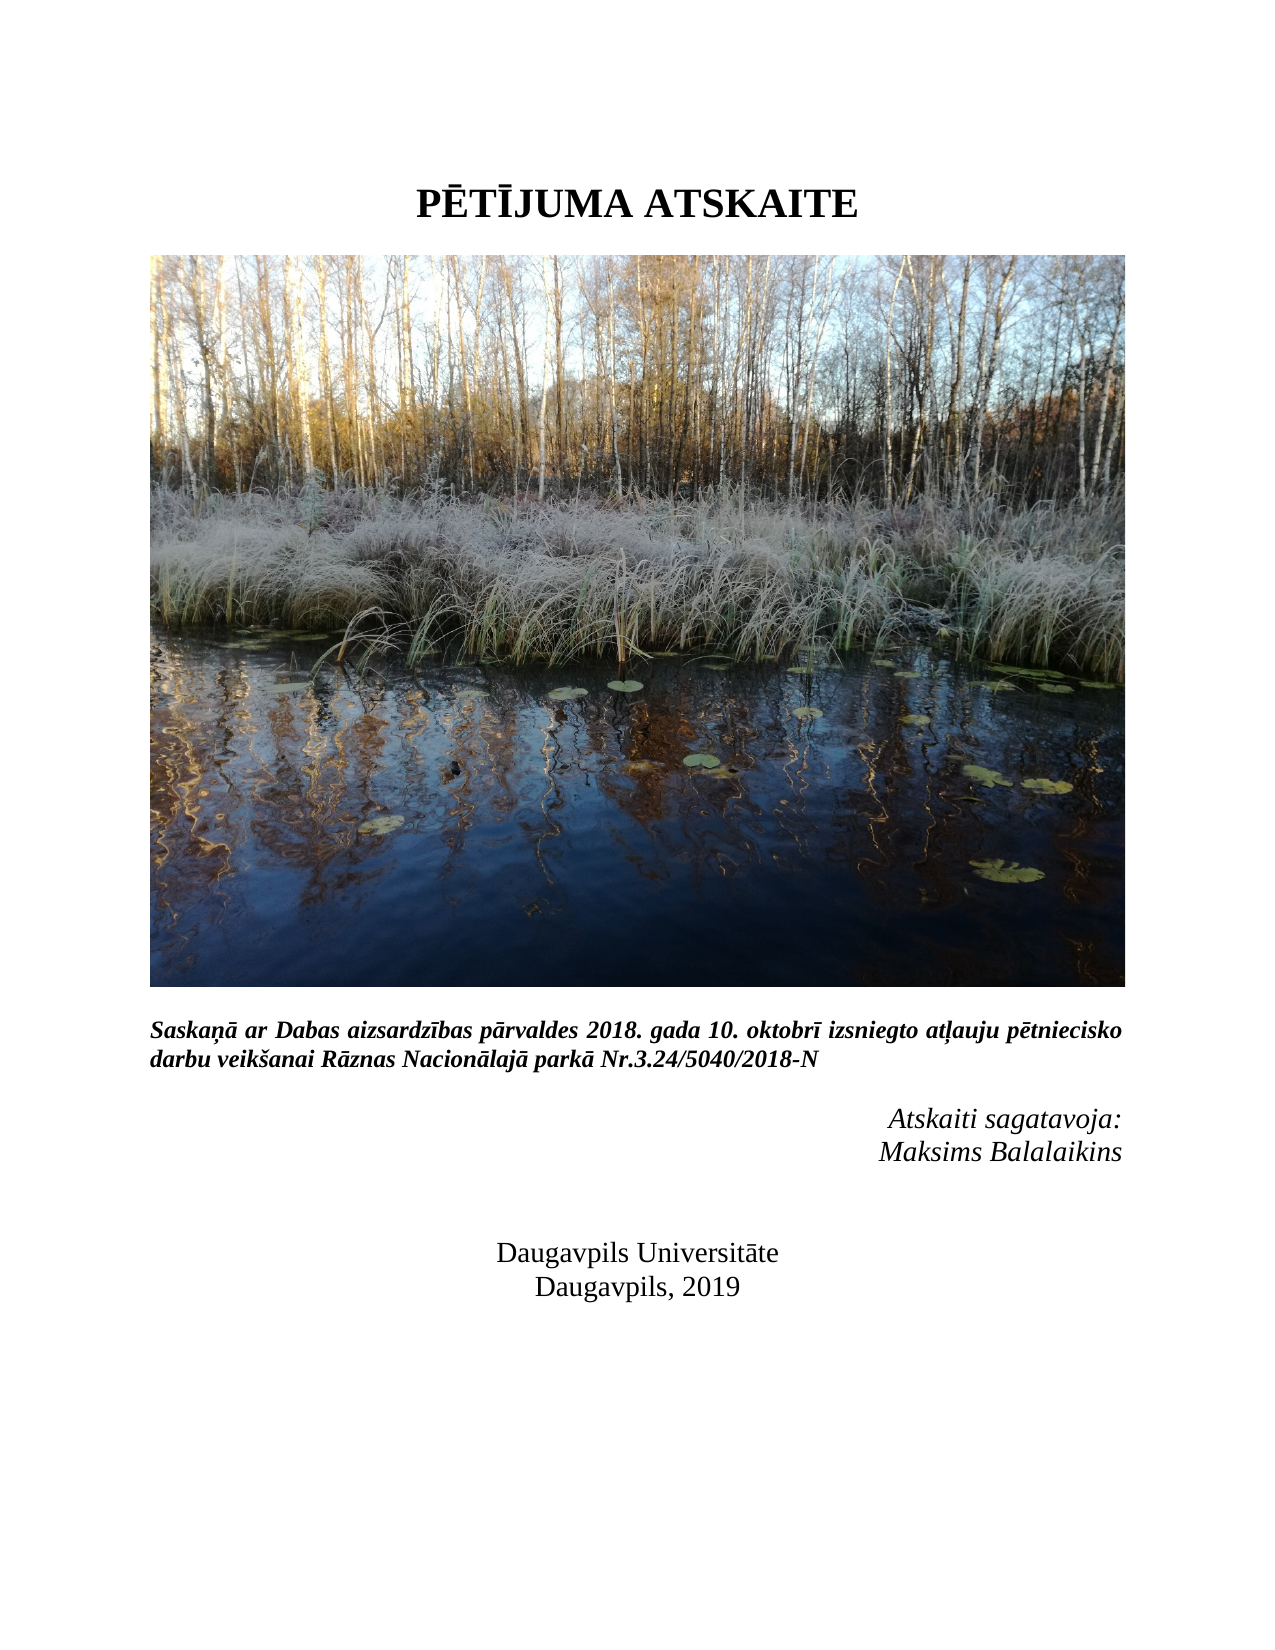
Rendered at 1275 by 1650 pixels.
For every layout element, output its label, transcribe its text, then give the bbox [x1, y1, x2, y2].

text Daugavpils, 2019 [150, 1269, 1125, 1302]
text Daugavpils Universitāte [150, 1235, 1125, 1269]
text Maksims Balalaikins [825, 1134, 1125, 1168]
picture [150, 255, 1125, 987]
text Atskaiti sagatavoja: [825, 1101, 1125, 1134]
text PĒTījuma atskaite [150, 179, 1125, 227]
text Saskaņā ar Dabas aizsardzības pārvaldes 2018. gada 10. oktobrī izsniegto atļauju pētniecisko darbu veikšanai Rāznas Nacionālajā parkā Nr.3.24/5040/2018-N [150, 1015, 1125, 1073]
